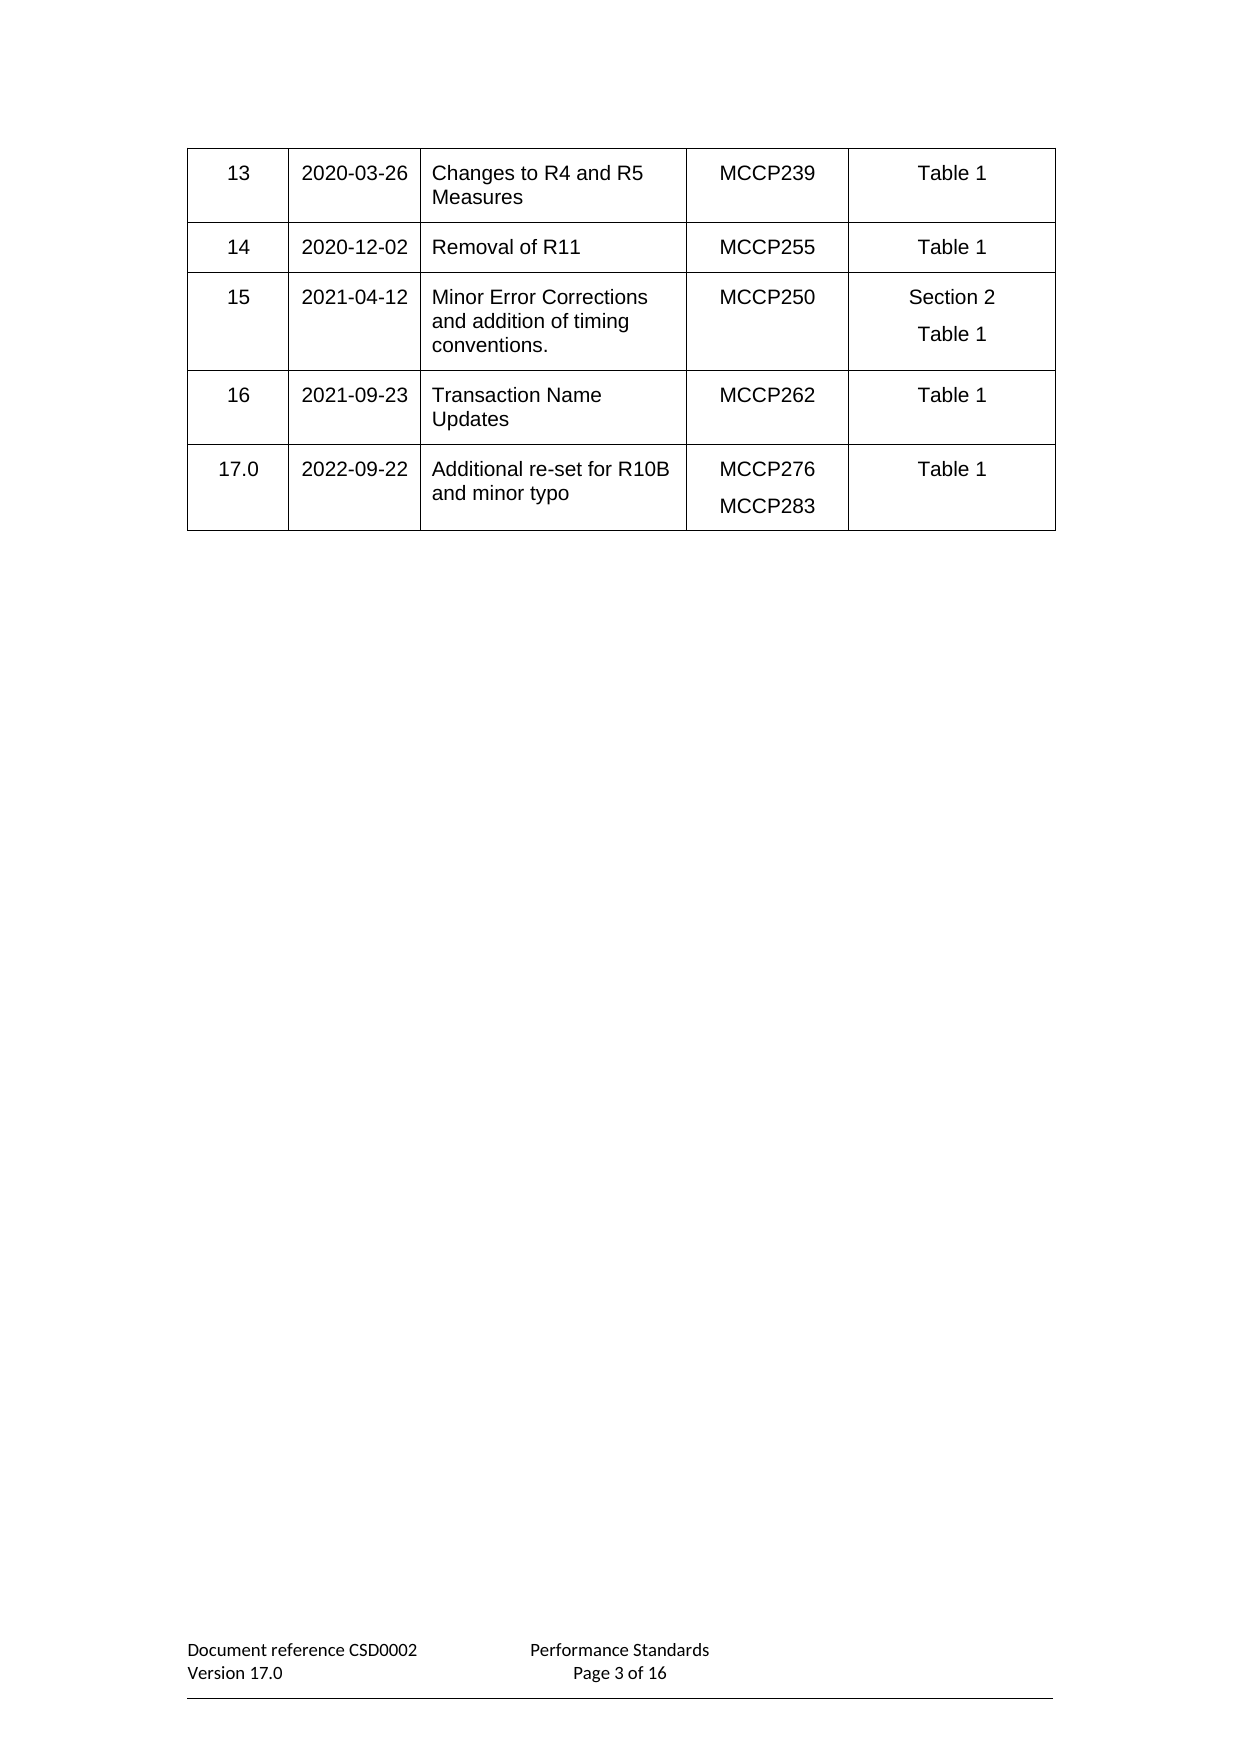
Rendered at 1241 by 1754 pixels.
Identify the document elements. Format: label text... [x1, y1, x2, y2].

table_cell MCCP262 [687, 371, 848, 443]
table_cell MCCP239 [687, 149, 848, 222]
table_cell 15 [188, 273, 288, 369]
table_cell 2021-09-23 [289, 371, 420, 443]
table_cell 2021-04-12 [289, 273, 420, 369]
table_cell 13 [188, 149, 288, 222]
table_cell Table 1 [849, 445, 1055, 530]
table_cell 2022-09-22 [289, 445, 420, 530]
table_cell 16 [188, 371, 288, 443]
table_cell 2020-03-26 [289, 149, 420, 222]
table_cell Section 2 Table 1 [849, 273, 1055, 369]
table_cell Table 1 [849, 223, 1055, 272]
table_cell Table 1 [849, 149, 1055, 222]
table_cell Additional re-set for R10B and minor typo [421, 445, 686, 530]
table_cell MCCP276 MCCP283 [687, 445, 848, 530]
table_cell Table 1 [849, 371, 1055, 443]
table_cell Minor Error Corrections and addition of timing conventions. [421, 273, 686, 369]
table_cell Removal of R11 [421, 223, 686, 272]
table_cell Transaction Name Updates [421, 371, 686, 443]
table_cell 2020-12-02 [289, 223, 420, 272]
table_cell MCCP250 [687, 273, 848, 369]
table_cell MCCP255 [687, 223, 848, 272]
table_cell 14 [188, 223, 288, 272]
table_cell 17.0 [188, 445, 288, 530]
table_cell Changes to R4 and R5 Measures [421, 149, 686, 222]
